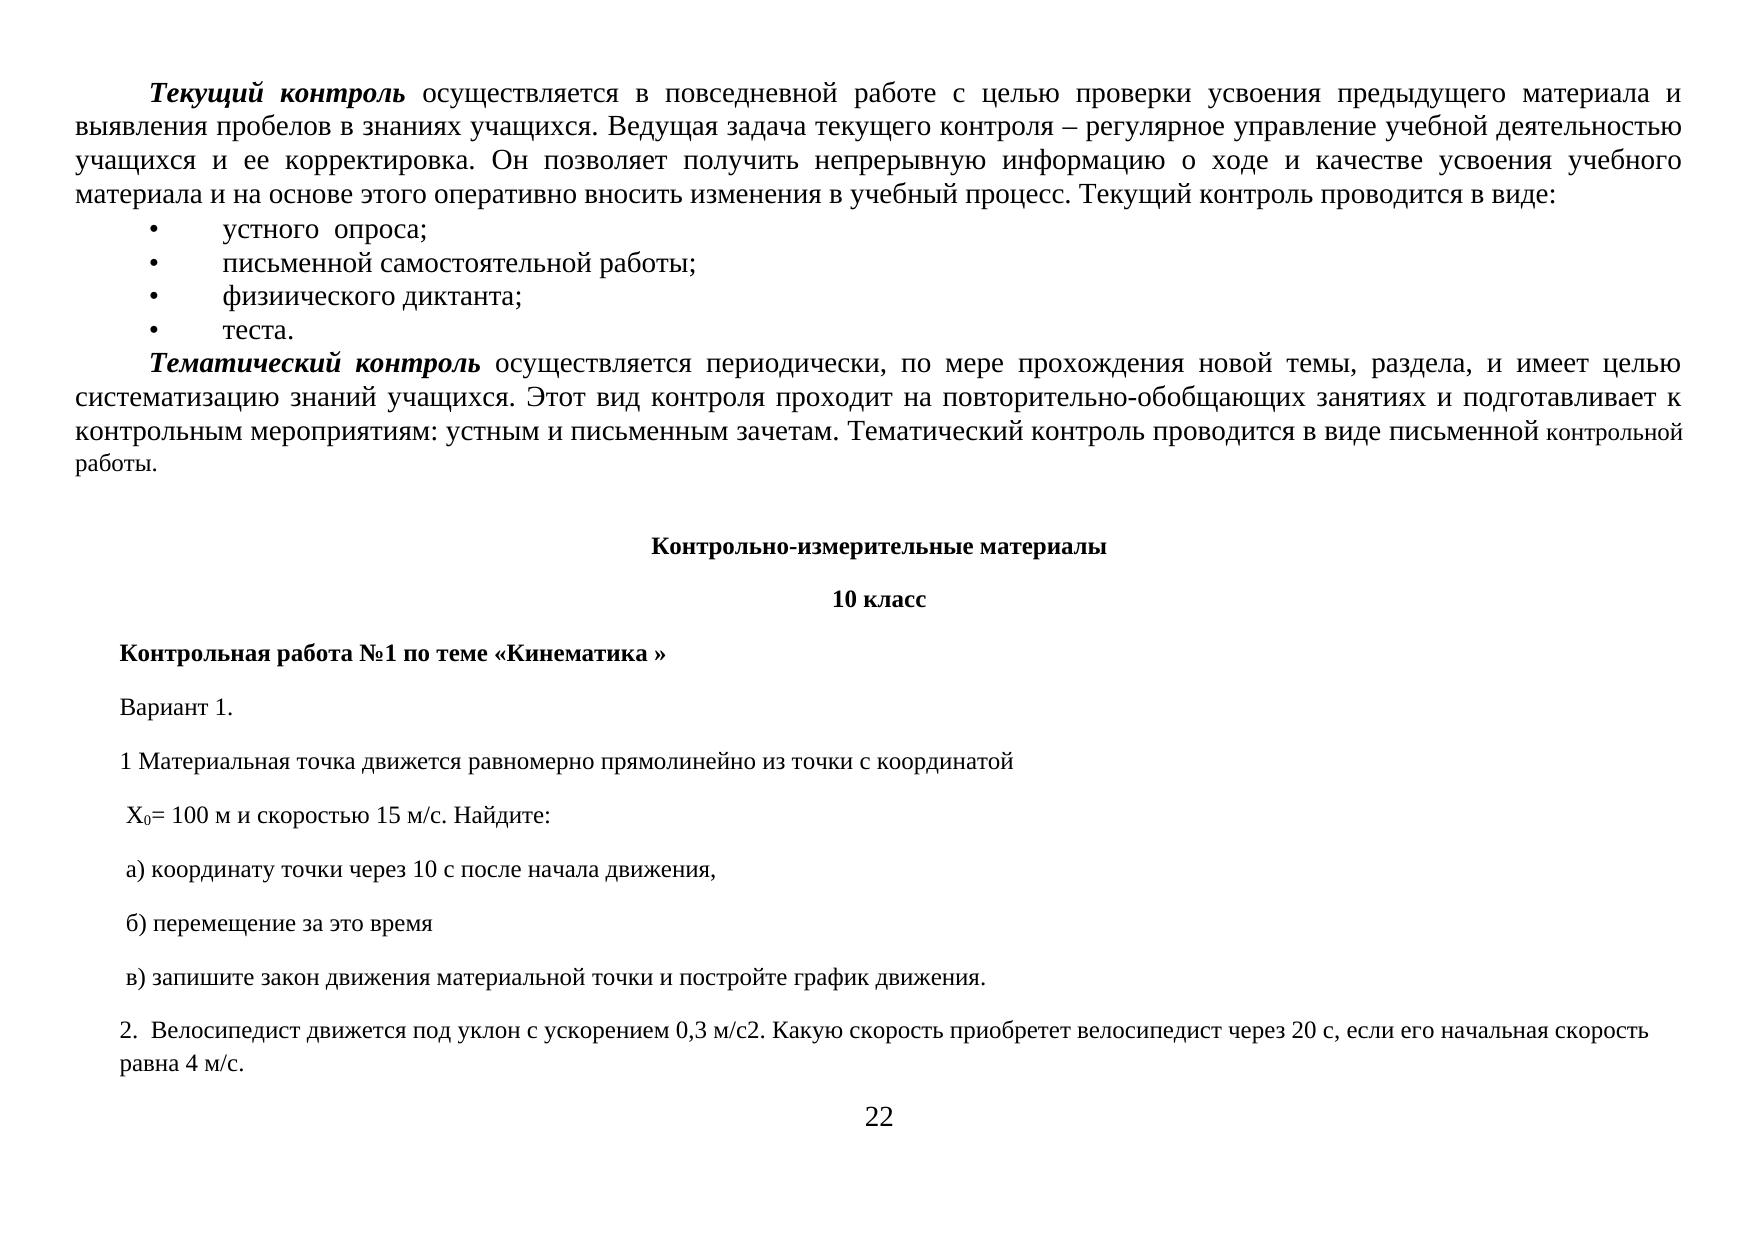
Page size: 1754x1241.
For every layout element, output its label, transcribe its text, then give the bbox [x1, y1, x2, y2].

text Контрольная работа №1 по теме «Кинематика » [75, 638, 1683, 667]
text Х0= 100 м и скоростью 15 м/с. Найдите: [75, 800, 1683, 829]
text Контрольно-измерительные материалы [75, 531, 1683, 559]
text • устного опроса; [75, 211, 1683, 245]
text 1 Материальная точка движется равномерно прямолинейно из точки с координатой [119, 746, 1683, 775]
text б) перемещение за это время [119, 908, 1683, 936]
text Текущий контроль осуществляется в повседневной работе с целью проверки усвоения предыдущего материала и выявления пробелов в знаниях учащихся. Ведущая задача текущего контроля – регулярное управление учебной деятельностью учащихся и ее корректировка. Он позволяет получить непрерывную информацию о ходе и качестве усвоения учебного материала и на основе этого оперативно вносить изменения в учебный процесс. Текущий контроль проводится в виде: [75, 75, 1683, 211]
text 2. Велосипедист движется под уклон с ускорением 0,3 м/с2. Какую скорость приобретет велосипедист через 20 с, если его начальная скорость равна 4 м/с. [119, 1015, 1683, 1077]
text 10 класс [75, 584, 1683, 613]
text • теста. [75, 312, 1683, 345]
text • физиического диктанта; [75, 278, 1683, 312]
text Тематический контроль осуществляется периодически, по мере прохождения новой темы, раздела, и имеет целью систематизацию знаний учащихся. Этот вид контроля проходит на повторительно-обобщающих занятиях и подготавливает к контрольным мероприятиям: устным и письменным зачетам. Тематический контроль проводится в виде письменной контрольной работы. [75, 345, 1683, 477]
text а) координату точки через 10 с после начала движения, [119, 854, 1683, 883]
text в) запишите закон движения материальной точки и постройте график движения. [119, 962, 1683, 990]
text Вариант 1. [75, 692, 1683, 721]
text • письменной самостоятельной работы; [75, 245, 1683, 278]
